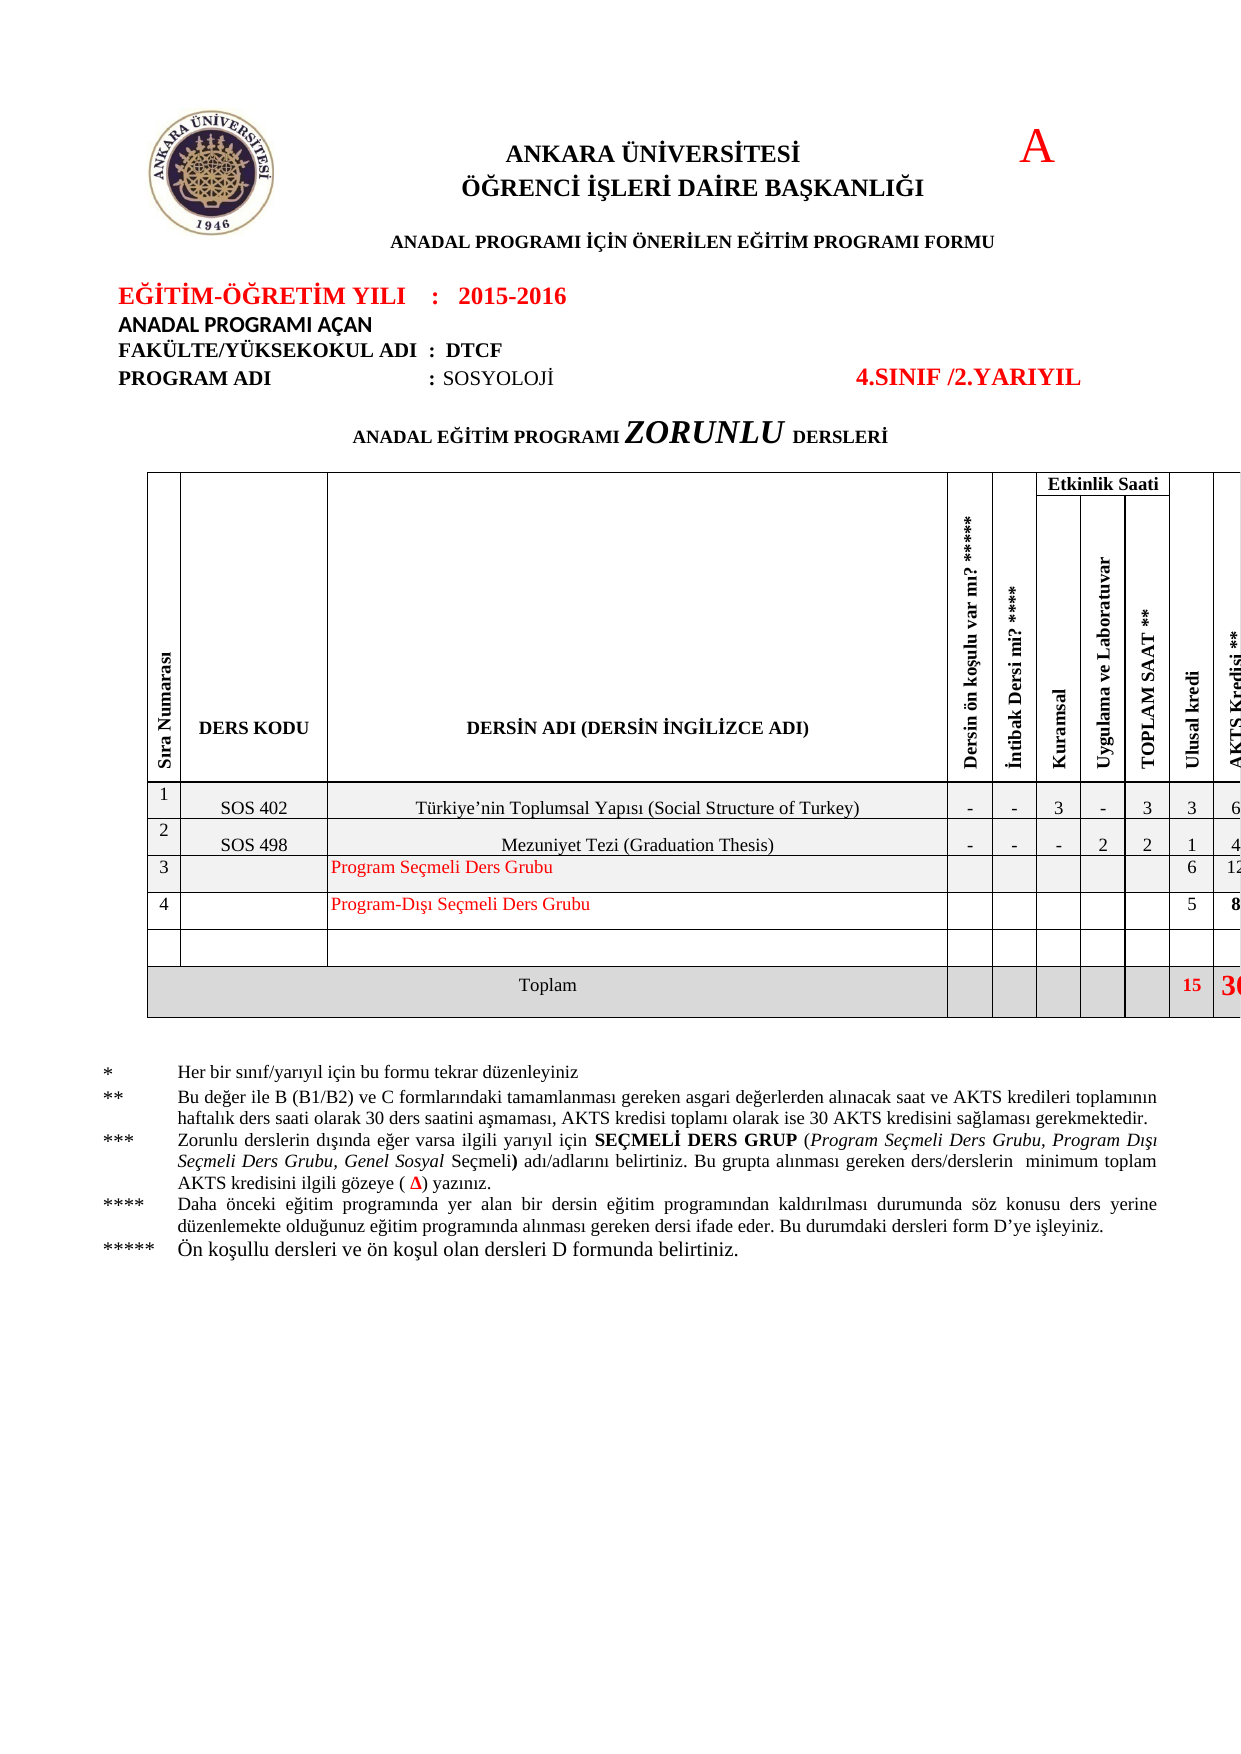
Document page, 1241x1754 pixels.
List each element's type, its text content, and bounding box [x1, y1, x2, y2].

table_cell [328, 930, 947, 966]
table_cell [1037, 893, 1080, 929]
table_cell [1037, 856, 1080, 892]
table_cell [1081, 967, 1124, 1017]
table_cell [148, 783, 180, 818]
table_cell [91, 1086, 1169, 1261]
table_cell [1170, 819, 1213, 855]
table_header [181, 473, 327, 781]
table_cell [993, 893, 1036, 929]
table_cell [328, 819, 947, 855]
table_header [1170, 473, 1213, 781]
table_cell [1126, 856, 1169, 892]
picture [145, 108, 274, 234]
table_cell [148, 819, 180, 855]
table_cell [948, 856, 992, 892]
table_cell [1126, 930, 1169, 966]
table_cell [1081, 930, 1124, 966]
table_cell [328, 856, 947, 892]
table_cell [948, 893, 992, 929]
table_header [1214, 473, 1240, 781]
text ANKARA ÜNİVERSİTESİ A [274, 116, 1093, 173]
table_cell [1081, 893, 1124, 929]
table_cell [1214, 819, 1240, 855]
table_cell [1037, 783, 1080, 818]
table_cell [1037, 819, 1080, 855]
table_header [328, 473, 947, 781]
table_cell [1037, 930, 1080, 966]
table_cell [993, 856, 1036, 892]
text ÖĞRENCİ İŞLERİ DAİRE BAŞKANLIĞI [274, 173, 1093, 202]
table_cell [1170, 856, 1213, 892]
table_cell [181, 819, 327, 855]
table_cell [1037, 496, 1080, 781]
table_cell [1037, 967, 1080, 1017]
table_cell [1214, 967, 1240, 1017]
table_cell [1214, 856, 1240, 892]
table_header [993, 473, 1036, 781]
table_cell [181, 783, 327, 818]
text ANADAL PROGRAMI İÇİN ÖNERİLEN EĞİTİM PROGRAMI FORMU [148, 231, 1093, 252]
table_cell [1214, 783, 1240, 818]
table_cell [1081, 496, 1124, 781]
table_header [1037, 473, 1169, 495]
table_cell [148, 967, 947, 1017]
text ANADAL PROGRAMI AÇAN [118, 310, 1093, 338]
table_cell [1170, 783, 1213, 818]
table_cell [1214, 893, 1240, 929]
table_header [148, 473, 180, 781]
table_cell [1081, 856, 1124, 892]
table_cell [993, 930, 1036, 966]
text EĞİTİM-ÖĞRETİM YILI : 2015-2016 [118, 281, 1093, 310]
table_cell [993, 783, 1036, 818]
text ANADAL EĞİTİM PROGRAMI ZORUNLU DERSLERİ [148, 412, 1093, 451]
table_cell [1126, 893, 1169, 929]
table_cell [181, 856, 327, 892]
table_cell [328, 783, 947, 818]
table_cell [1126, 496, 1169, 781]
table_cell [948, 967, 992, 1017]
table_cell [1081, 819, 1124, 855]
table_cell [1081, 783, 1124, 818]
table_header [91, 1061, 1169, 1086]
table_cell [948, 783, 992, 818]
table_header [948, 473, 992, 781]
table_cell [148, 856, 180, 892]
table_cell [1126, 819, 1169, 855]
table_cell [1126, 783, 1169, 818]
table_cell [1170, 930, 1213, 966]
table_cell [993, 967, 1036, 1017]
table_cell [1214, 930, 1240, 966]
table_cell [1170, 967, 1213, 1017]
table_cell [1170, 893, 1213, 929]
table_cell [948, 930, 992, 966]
text PROGRAM ADI : SOSYOLOJİ 4.SINIF /2.YARIYIL [118, 362, 1152, 391]
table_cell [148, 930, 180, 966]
text FAKÜLTE/YÜKSEKOKUL ADI : DTCF [118, 338, 1093, 362]
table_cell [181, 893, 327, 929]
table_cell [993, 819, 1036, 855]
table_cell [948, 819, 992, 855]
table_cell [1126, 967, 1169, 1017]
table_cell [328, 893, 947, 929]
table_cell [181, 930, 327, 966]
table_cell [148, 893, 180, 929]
